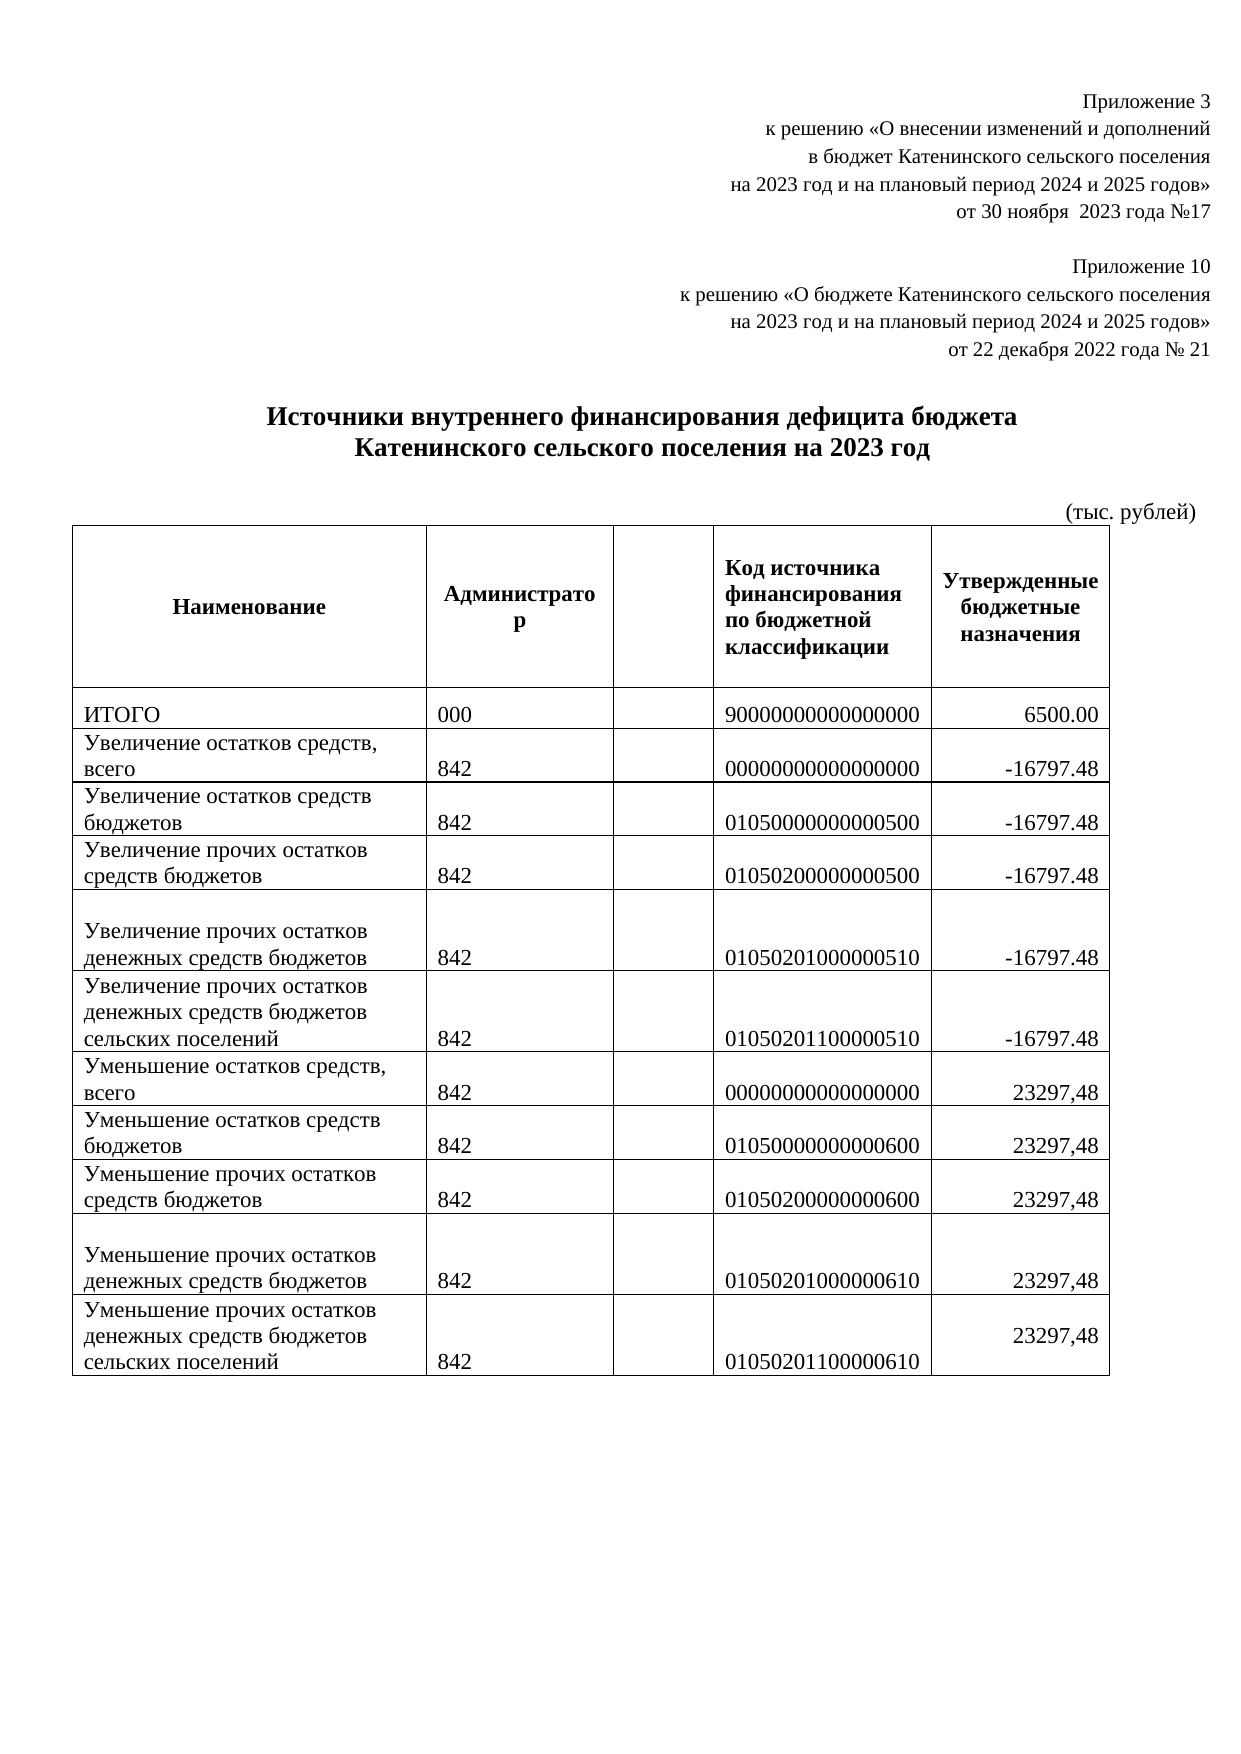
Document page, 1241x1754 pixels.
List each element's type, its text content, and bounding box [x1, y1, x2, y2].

text на 2023 год и на плановый период 2024 и 2025 годов» [74, 309, 1211, 333]
table_cell [614, 1295, 713, 1375]
table_header Администратор [427, 526, 613, 687]
table_cell ИТОГО [73, 688, 426, 728]
table_cell 01050200000000500 [714, 836, 931, 889]
table_cell Уменьшение прочих остатков денежных средств бюджетов [73, 1214, 426, 1293]
table_cell Увеличение прочих остатков средств бюджетов [73, 836, 426, 889]
table_cell 01050201100000510 [714, 971, 931, 1051]
table_cell [614, 1106, 713, 1159]
table_header Код источника финансирования по бюджетной классификации [714, 526, 931, 687]
table_cell 01050201100000610 [714, 1295, 931, 1375]
table_cell [614, 1052, 713, 1105]
table_cell [614, 1160, 713, 1212]
table_cell 90000000000000000 [714, 688, 931, 728]
table_header [614, 526, 713, 687]
table_cell -16797.48 [932, 971, 1109, 1051]
table_cell 842 [427, 1052, 613, 1105]
table_cell [614, 729, 713, 781]
table_cell 842 [427, 890, 613, 970]
table_cell Уменьшение прочих остатков средств бюджетов [73, 1160, 426, 1212]
table_cell 842 [427, 1106, 613, 1159]
table_cell Уменьшение остатков средств бюджетов [73, 1106, 426, 1159]
text в бюджет Катенинского сельского поселения [74, 144, 1211, 168]
table_header Наименование [73, 526, 426, 687]
text к решению «О бюджете Катенинского сельского поселения [74, 282, 1211, 306]
text от 22 декабря 2022 года № 21 [74, 337, 1211, 361]
text Приложение 10 [74, 254, 1211, 278]
table_cell [614, 890, 713, 970]
table_cell 6500.00 [932, 688, 1109, 728]
table_cell [614, 688, 713, 728]
table_cell 23297,48 [932, 1295, 1109, 1375]
table_cell -16797.48 [932, 783, 1109, 835]
table_cell 01050201000000510 [714, 890, 931, 970]
text (тыс. рублей) [74, 498, 1196, 525]
table_cell 842 [427, 971, 613, 1051]
table_cell [614, 783, 713, 835]
table_cell 00000000000000000 [714, 729, 931, 781]
table_cell 842 [427, 836, 613, 889]
text к решению «О внесении изменений и дополнений [74, 116, 1211, 140]
text Приложение 3 [74, 89, 1211, 113]
text на 2023 год и на плановый период 2024 и 2025 годов» [74, 171, 1211, 196]
table_cell 23297,48 [932, 1052, 1109, 1105]
table_cell -16797.48 [932, 836, 1109, 889]
table_cell 842 [427, 729, 613, 781]
table_cell 01050200000000600 [714, 1160, 931, 1212]
table_cell Увеличение прочих остатков денежных средств бюджетов [73, 890, 426, 970]
table_cell -16797.48 [932, 729, 1109, 781]
table_cell Увеличение прочих остатков денежных средств бюджетов сельских поселений [73, 971, 426, 1051]
table_cell 01050201000000610 [714, 1214, 931, 1293]
table_cell 23297,48 [932, 1106, 1109, 1159]
table_cell Увеличение остатков средств бюджетов [73, 783, 426, 835]
table_cell Уменьшение остатков средств, всего [73, 1052, 426, 1105]
title Катенинского сельского поселения на 2023 год [74, 432, 1211, 463]
table_cell 01050000000000600 [714, 1106, 931, 1159]
table_cell 842 [427, 783, 613, 835]
table_cell 23297,48 [932, 1160, 1109, 1212]
table_cell Увеличение остатков средств, всего [73, 729, 426, 781]
table_cell 842 [427, 1295, 613, 1375]
table_cell -16797.48 [932, 890, 1109, 970]
table_cell 23297,48 [932, 1214, 1109, 1293]
table_cell 842 [427, 1214, 613, 1293]
table_cell 01050000000000500 [714, 783, 931, 835]
text от 30 ноября 2023 года №17 [74, 199, 1211, 223]
table_cell [614, 1214, 713, 1293]
table_cell Уменьшение прочих остатков денежных средств бюджетов сельских поселений [73, 1295, 426, 1375]
table_header Утвержденные бюджетные назначения [932, 526, 1109, 687]
title Источники внутреннего финансирования дефицита бюджета [74, 400, 1211, 432]
table_cell [614, 836, 713, 889]
table_cell 000 [427, 688, 613, 728]
table_cell [614, 971, 713, 1051]
table_cell 00000000000000000 [714, 1052, 931, 1105]
table_cell 842 [427, 1160, 613, 1212]
